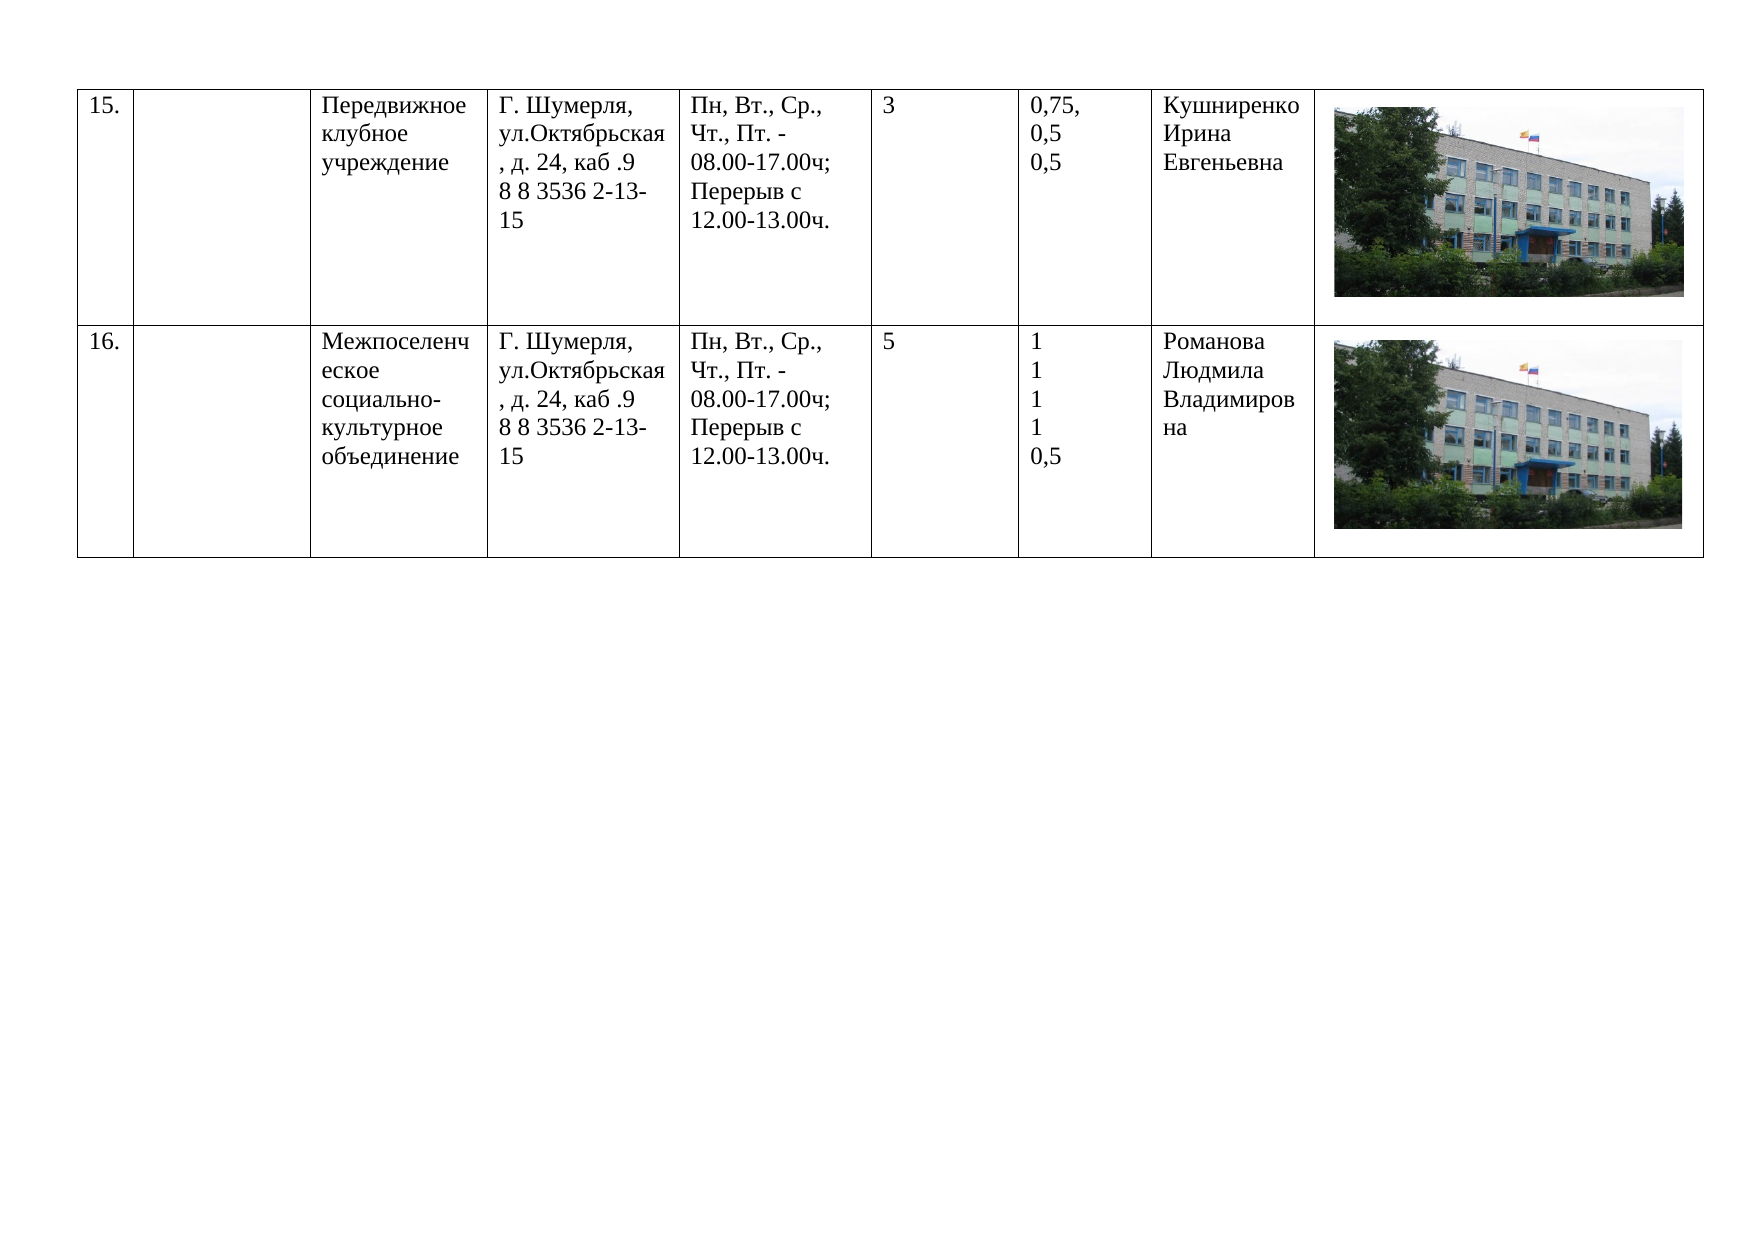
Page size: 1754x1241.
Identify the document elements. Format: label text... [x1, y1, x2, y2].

table_cell Г. Шумерля, ул.Октябрьская, д. 24, каб .9 8 8 3536 2-13-15 [488, 326, 679, 557]
table_cell 1 1 1 1 0,5 [1019, 326, 1151, 557]
table_cell 16. [78, 326, 133, 557]
table_cell [1315, 90, 1703, 325]
table_cell Романова Людмила Владимировна [1152, 326, 1314, 557]
picture [1334, 340, 1683, 529]
table_cell 3 [872, 90, 1018, 325]
table_cell Межпоселенческое социально-культурное объединение [311, 326, 487, 557]
table_cell Кушниренко Ирина Евгеньевна [1152, 90, 1314, 325]
table_cell [134, 90, 310, 325]
table_cell Пн, Вт., Ср., Чт., Пт. - 08.00-17.00ч; Перерыв с 12.00-13.00ч. [680, 90, 871, 325]
table_cell [134, 326, 310, 557]
table_cell 0,75, 0,5 0,5 [1019, 90, 1151, 325]
picture [1334, 107, 1684, 297]
table_cell Передвижное клубное учреждение [311, 90, 487, 325]
table_cell [1315, 326, 1703, 557]
table_cell 5 [872, 326, 1018, 557]
table_cell Г. Шумерля, ул.Октябрьская, д. 24, каб .9 8 8 3536 2-13-15 [488, 90, 679, 325]
table_cell 15. [78, 90, 133, 325]
table_cell Пн, Вт., Ср., Чт., Пт. - 08.00-17.00ч; Перерыв с 12.00-13.00ч. [680, 326, 871, 557]
